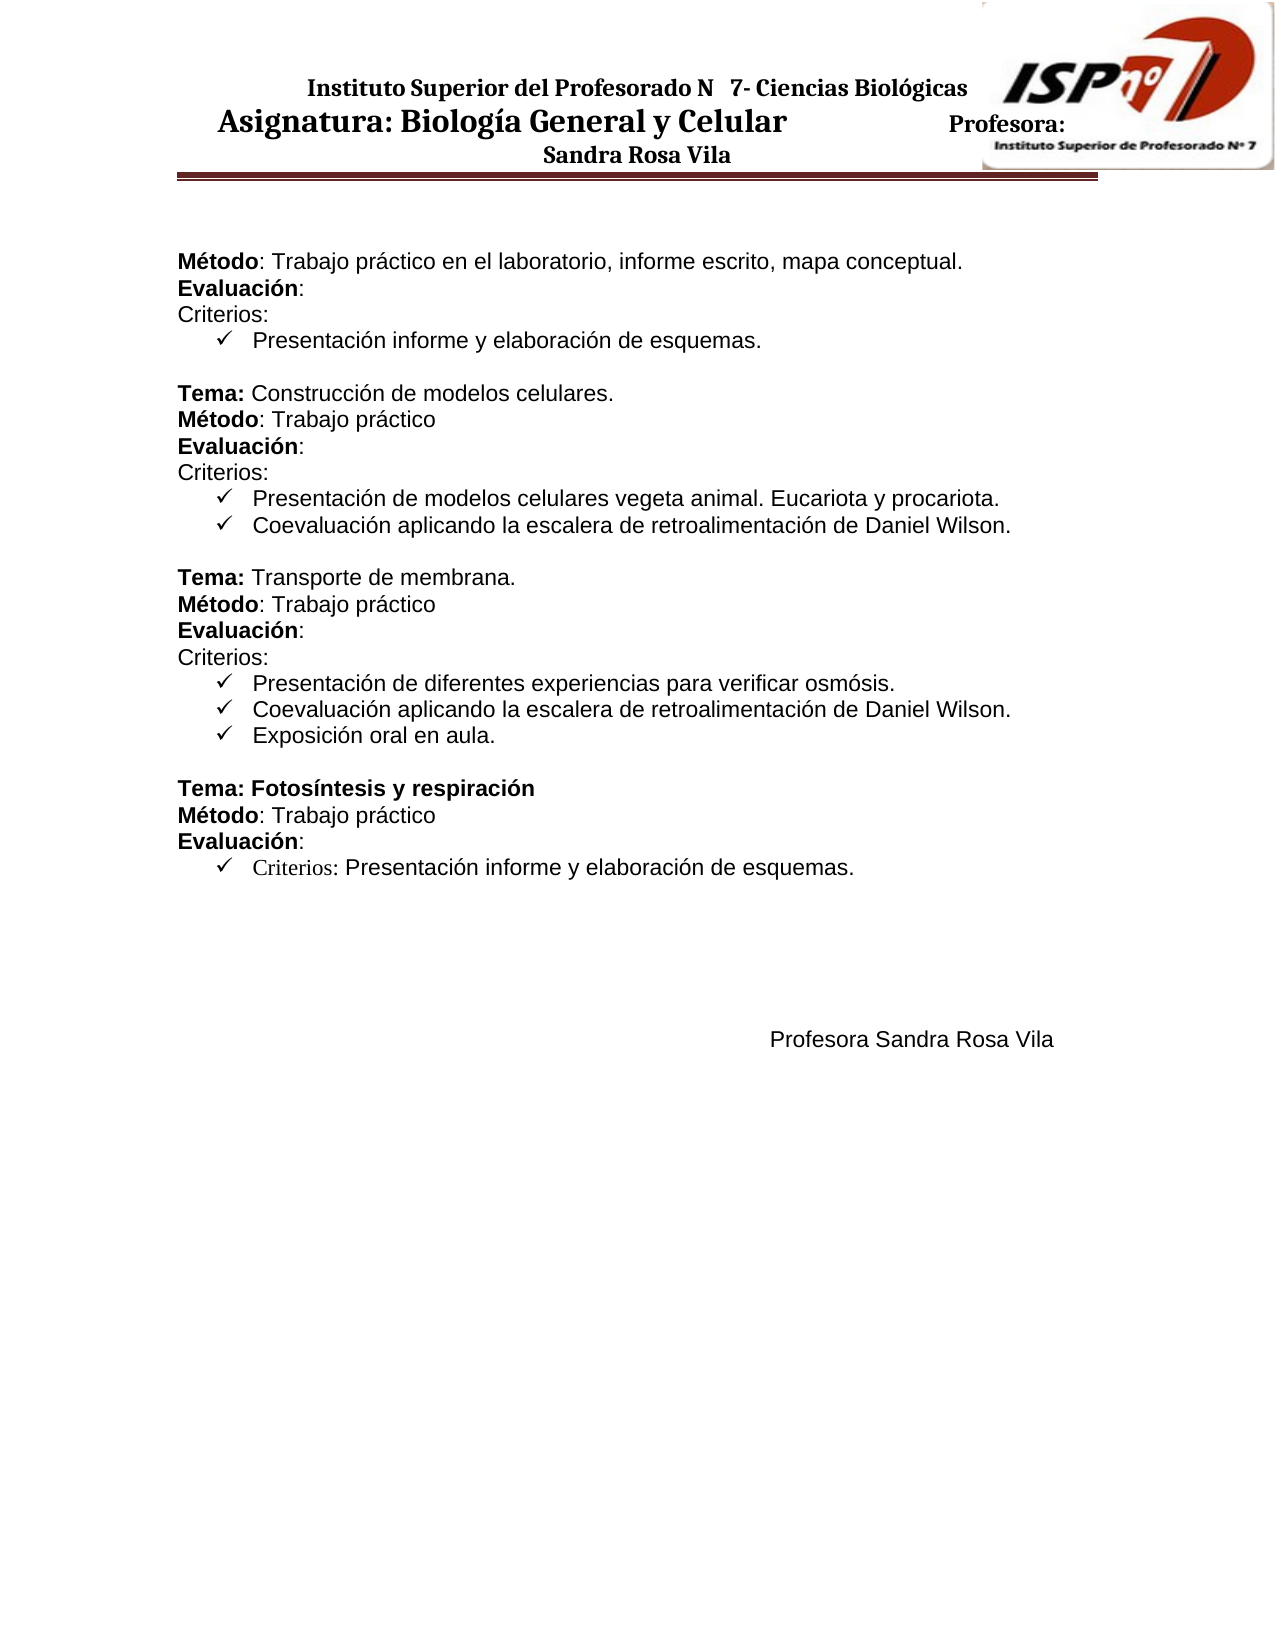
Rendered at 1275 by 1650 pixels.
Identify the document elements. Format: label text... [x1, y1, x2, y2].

list Coevaluación aplicando la escalera de retroalimentación de Daniel Wilson. [215, 512, 1098, 538]
text Método: Trabajo práctico [177, 406, 1098, 433]
list Presentación de modelos celulares vegeta animal. Eucariota y procariota. [215, 485, 1098, 512]
text Evaluación: [177, 617, 1098, 643]
list Presentación informe y elaboración de esquemas. [215, 327, 1098, 353]
list Exposición oral en aula. [215, 722, 1098, 749]
text Tema: Fotosíntesis y respiración [177, 775, 1098, 802]
text Criterios: [177, 301, 1098, 327]
list Presentación de diferentes experiencias para verificar osmósis. [215, 670, 1098, 696]
text Tema: Construcción de modelos celulares. [177, 380, 1098, 406]
text Criterios: [177, 459, 1098, 485]
text Criterios: [177, 643, 1098, 670]
list Criterios: Presentación informe y elaboración de esquemas. [215, 854, 1098, 881]
picture [982, 2, 1275, 170]
text Evaluación: [177, 274, 1098, 301]
text Evaluación: [177, 828, 1098, 854]
text Evaluación: [177, 433, 1098, 459]
text Método: Trabajo práctico [177, 591, 1098, 617]
text Método: Trabajo práctico [177, 802, 1098, 828]
text Profesora Sandra Rosa Vila [177, 1026, 1098, 1052]
list Coevaluación aplicando la escalera de retroalimentación de Daniel Wilson. [215, 696, 1098, 722]
text Método: Trabajo práctico en el laboratorio, informe escrito, mapa conceptual. [177, 248, 1098, 274]
text Tema: Transporte de membrana. [177, 564, 1098, 591]
